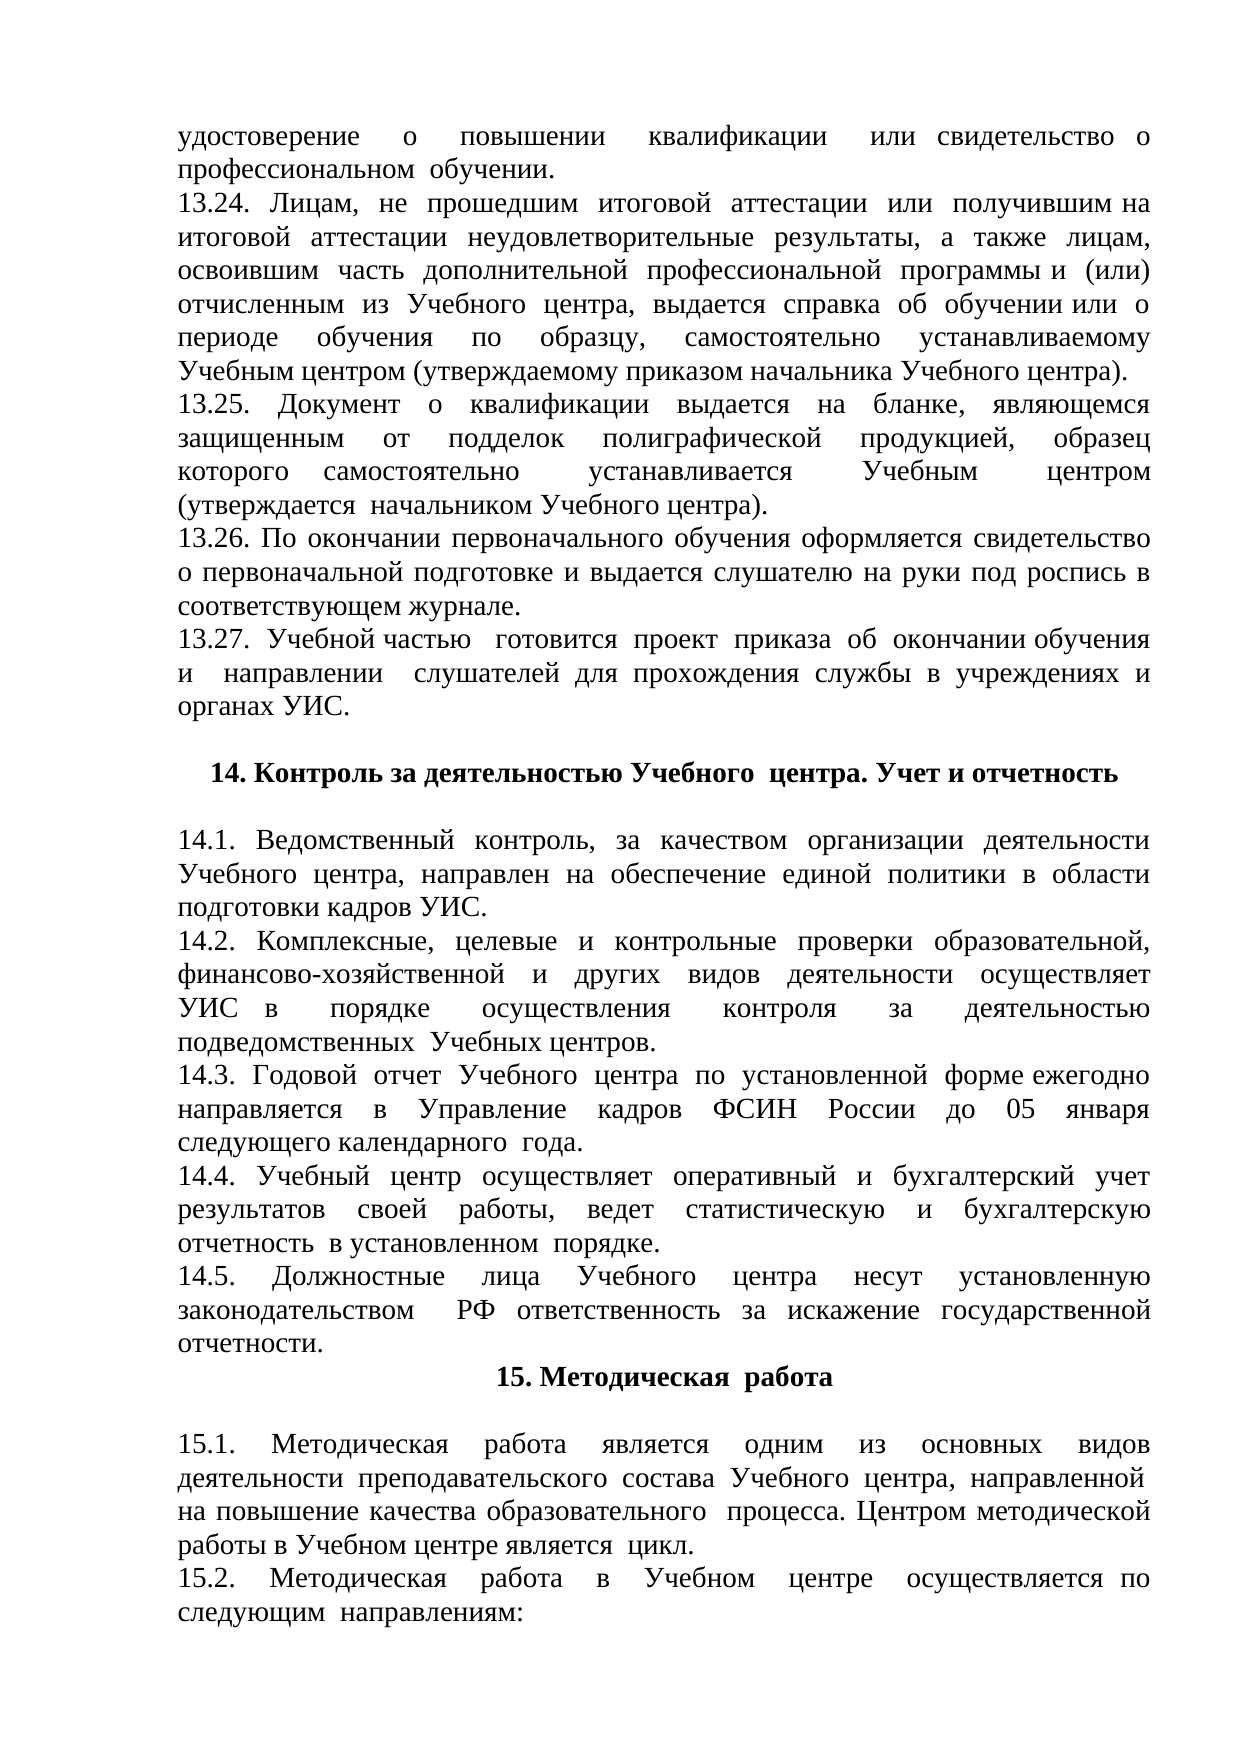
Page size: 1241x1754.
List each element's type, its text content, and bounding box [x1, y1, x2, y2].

text 13.24. Лицам, не прошедшим итоговой аттестации или получившим на итоговой аттестации неудовлетворительные результаты, а также лицам, освоившим часть дополнительной профессиональной программы и (или) отчисленным из Учебного центра, выдается справка об обучении или о периоде обучения по образцу, самостоятельно устанавливаемому Учебным центром (утверждаемому приказом начальника Учебного центра). [177, 185, 1152, 386]
text 14.1. Ведомственный контроль, за качеством организации деятельности Учебного центра, направлен на обеспечение единой политики в области подготовки кадров УИС. [177, 822, 1152, 923]
text 15.1. Методическая работа является одним из основных видов деятельности преподавательского состава Учебного центра, направленной [177, 1426, 1152, 1493]
text 14.4. Учебный центр осуществляет оперативный и бухгалтерский учет результатов своей работы, ведет статистическую и бухгалтерскую отчетность в установленном порядке. [177, 1158, 1152, 1258]
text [177, 118, 1152, 185]
text 14.2. Комплексные, целевые и контрольные проверки образовательной, финансово-хозяйственной и других видов деятельности осуществляет УИС в порядке осуществления контроля за деятельностью подведомственных Учебных центров. [177, 923, 1152, 1057]
text 13.27. Учебной частью готовится проект приказа об окончании обучения и направлении слушателей для прохождения службы в учреждениях и органах УИС. [177, 621, 1152, 722]
text 15.2. Методическая работа в Учебном центре осуществляется по следующим направлениям: [177, 1560, 1152, 1627]
text 13.26. По окончании первоначального обучения оформляется свидетельство о первоначальной подготовке и выдается слушателю на руки под роспись в соответствующем журнале. [177, 521, 1152, 621]
text 13.25. Документ о квалификации выдается на бланке, являющемся защищенным от подделок полиграфической продукцией, образец которого самостоятельно устанавливается Учебным центром (утверждается начальником Учебного центра). [177, 386, 1152, 521]
text 15. Методическая работа [177, 1359, 1152, 1393]
text 14.3. Годовой отчет Учебного центра по установленной форме ежегодно направляется в Управление кадров ФСИН России до 05 января следующего календарного года. [177, 1057, 1152, 1158]
text 14. Контроль за деятельностью Учебного центра. Учет и отчетность [177, 755, 1152, 789]
text на повышение качества образовательного процесса. Центром методической работы в Учебном центре является цикл. [177, 1493, 1152, 1560]
text 14.5. Должностные лица Учебного центра несут установленную законодательством РФ ответственность за искажение государственной отчетности. [177, 1258, 1152, 1359]
